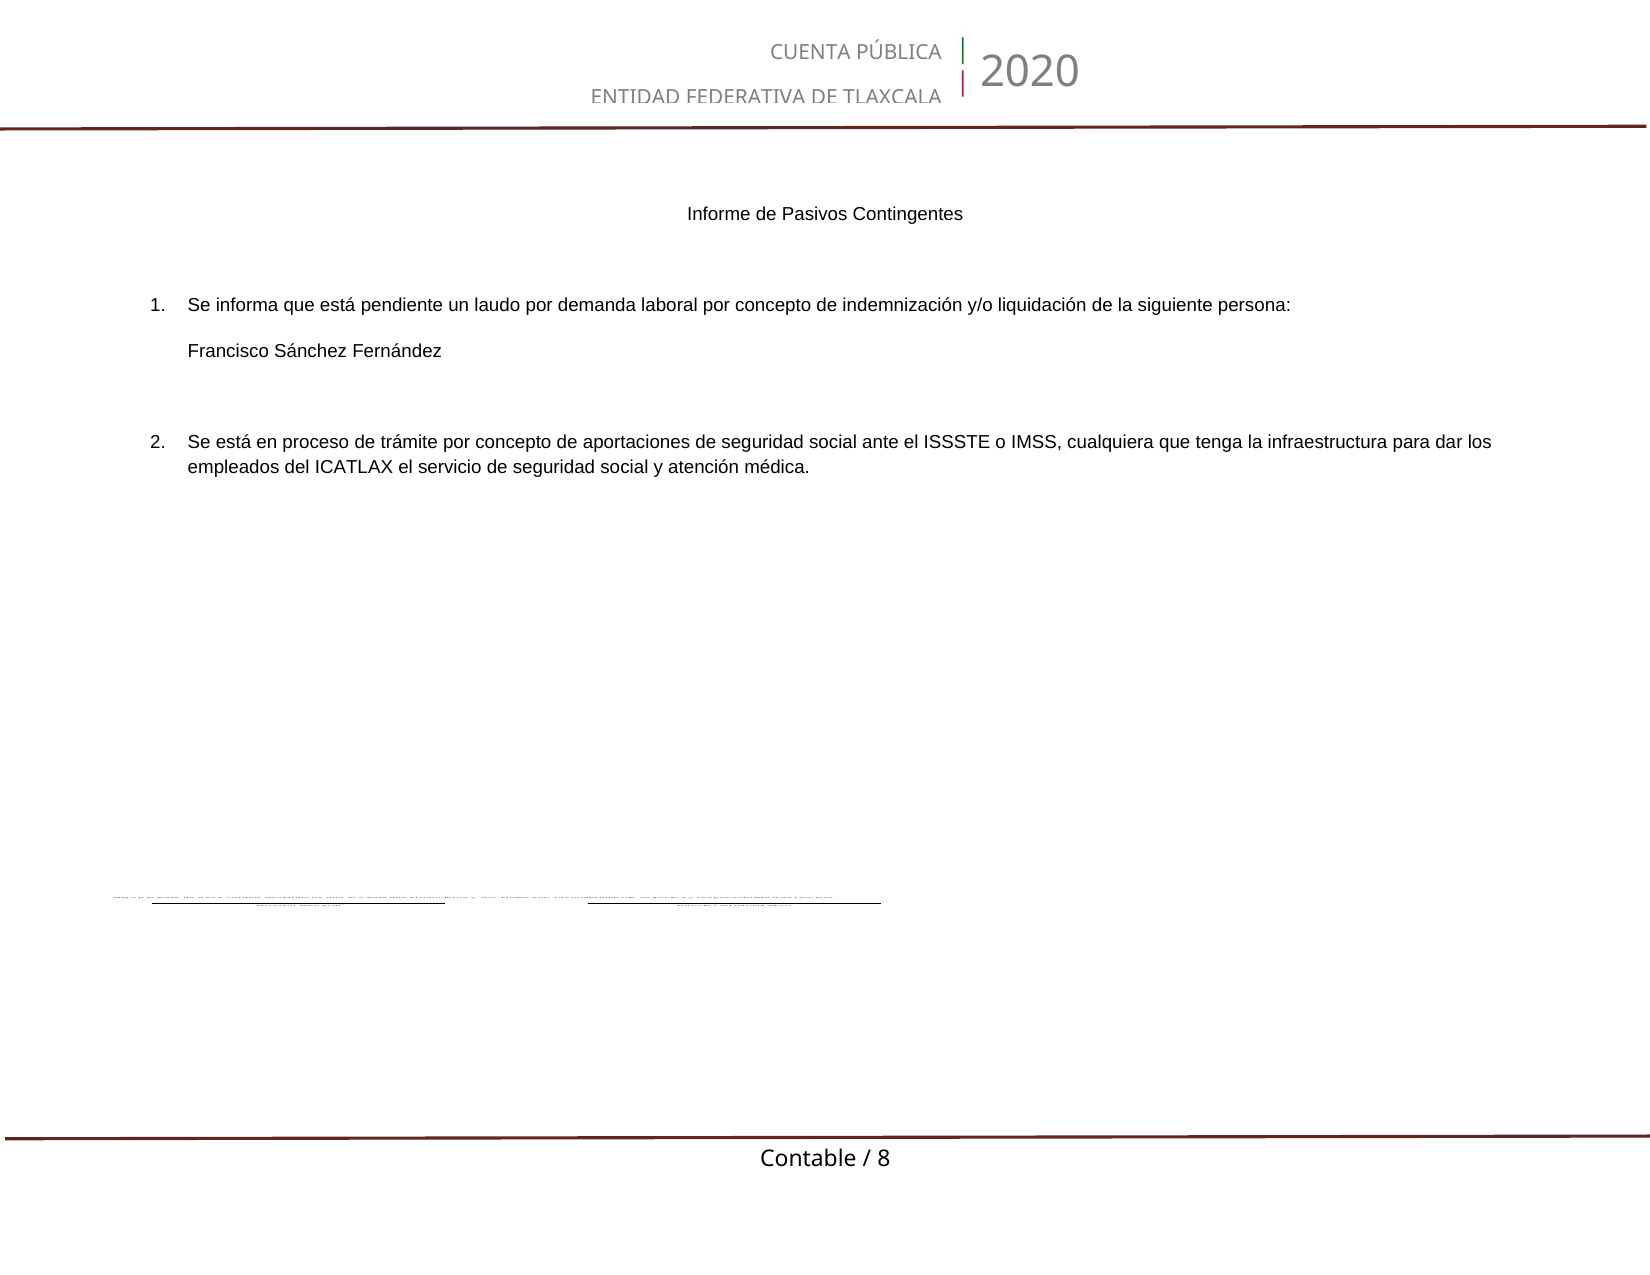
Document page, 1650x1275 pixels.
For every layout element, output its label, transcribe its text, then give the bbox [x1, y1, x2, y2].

picture [956, 28, 974, 100]
text Francisco Sánchez Fernández [187, 340, 1537, 361]
text Informe de Pasivos Contingentes [112, 203, 1537, 224]
list Se está en proceso de trámite por concepto de aportaciones de seguridad social ante el ISSSTE o IMSS, cualquiera que tenga la infraestructura para dar los empleados del ICATLAX el servicio de seguridad social y atención médica. [150, 431, 1537, 477]
list Se informa que está pendiente un laudo por demanda laboral por concepto de indemnización y/o liquidación de la siguiente persona: [150, 294, 1537, 316]
